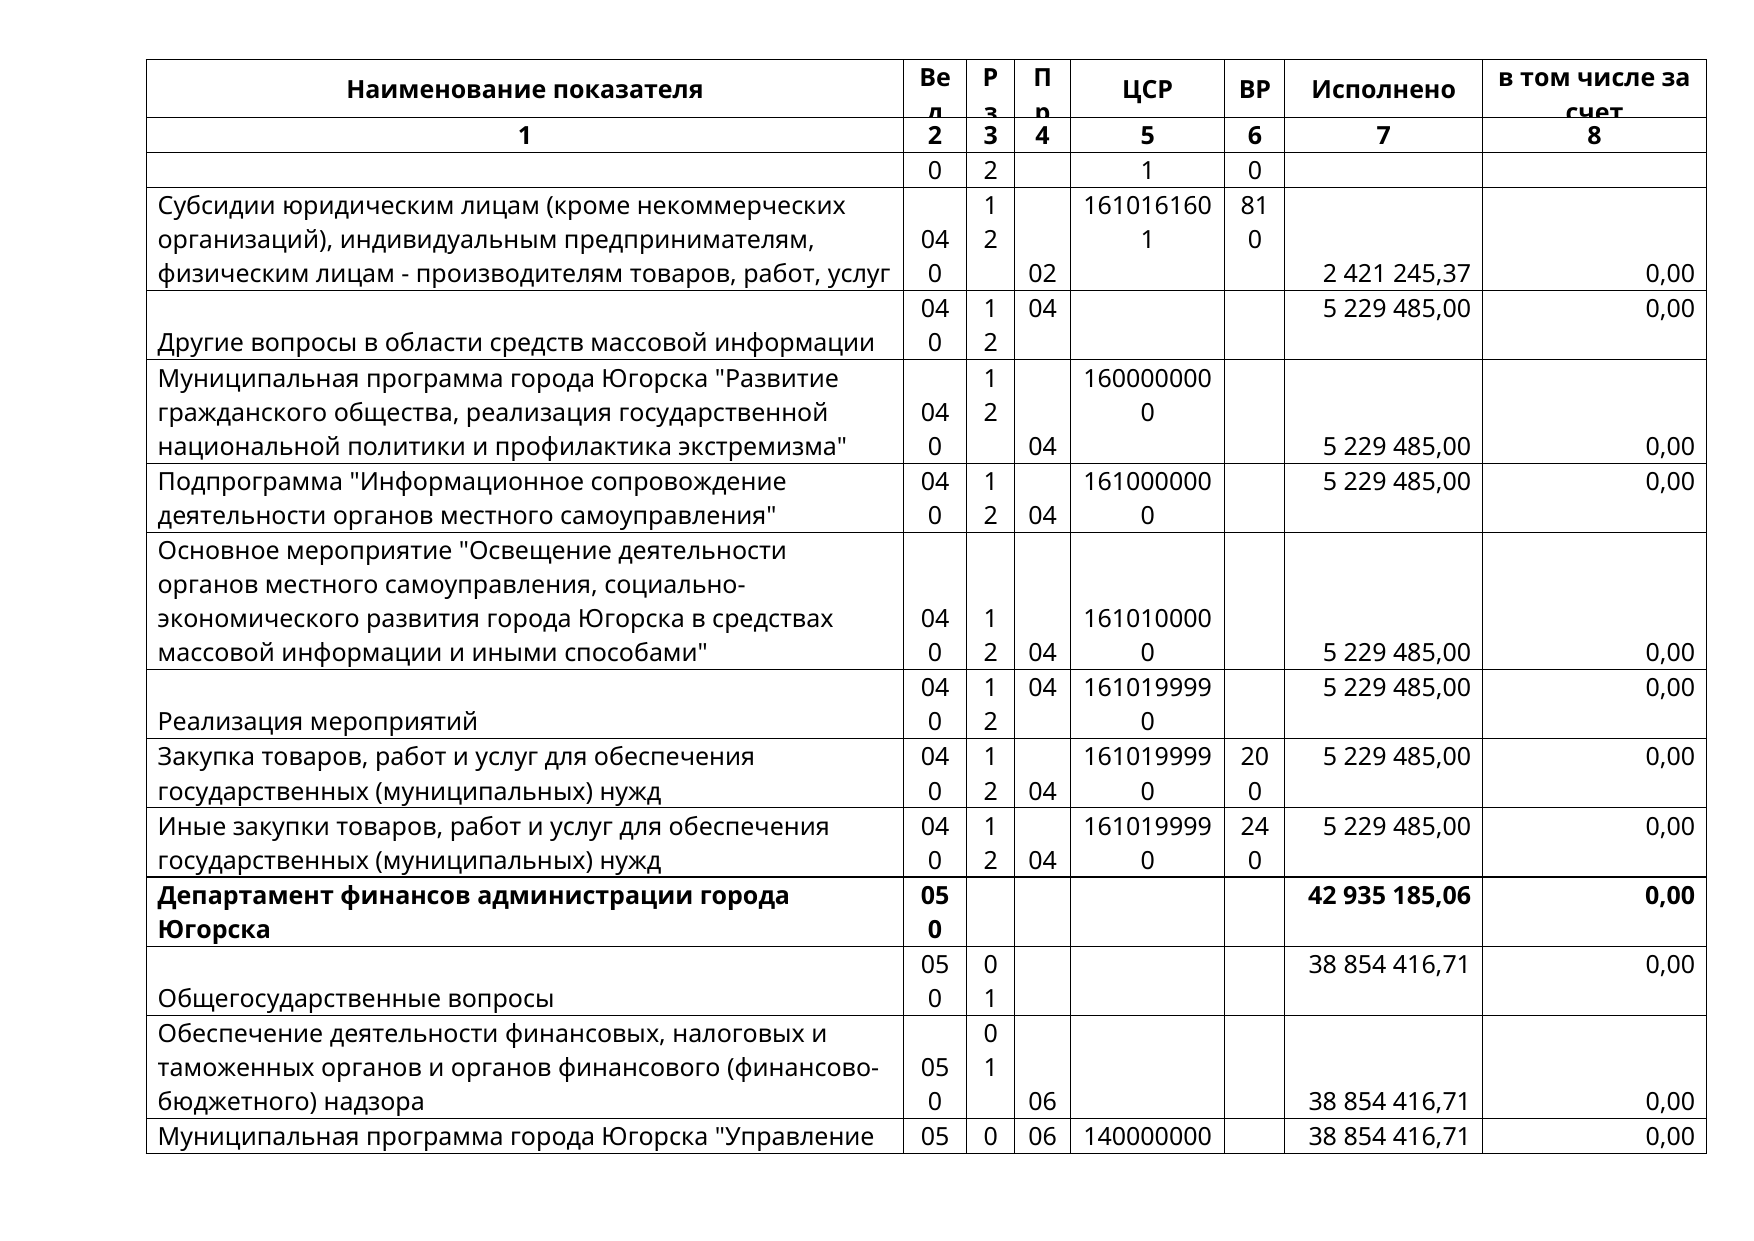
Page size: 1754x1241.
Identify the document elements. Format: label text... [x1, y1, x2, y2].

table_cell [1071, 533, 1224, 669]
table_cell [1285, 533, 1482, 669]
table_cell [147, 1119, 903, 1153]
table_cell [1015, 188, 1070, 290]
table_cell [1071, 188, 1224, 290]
table_cell 1 [147, 118, 903, 152]
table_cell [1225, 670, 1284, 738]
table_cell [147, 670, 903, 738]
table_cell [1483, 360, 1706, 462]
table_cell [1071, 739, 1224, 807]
table_cell 5 [1071, 118, 1224, 152]
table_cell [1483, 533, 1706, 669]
table_cell 6 [1225, 118, 1284, 152]
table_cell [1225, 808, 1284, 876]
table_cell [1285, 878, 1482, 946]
table_header в том числе за счет субвенций [1483, 60, 1706, 117]
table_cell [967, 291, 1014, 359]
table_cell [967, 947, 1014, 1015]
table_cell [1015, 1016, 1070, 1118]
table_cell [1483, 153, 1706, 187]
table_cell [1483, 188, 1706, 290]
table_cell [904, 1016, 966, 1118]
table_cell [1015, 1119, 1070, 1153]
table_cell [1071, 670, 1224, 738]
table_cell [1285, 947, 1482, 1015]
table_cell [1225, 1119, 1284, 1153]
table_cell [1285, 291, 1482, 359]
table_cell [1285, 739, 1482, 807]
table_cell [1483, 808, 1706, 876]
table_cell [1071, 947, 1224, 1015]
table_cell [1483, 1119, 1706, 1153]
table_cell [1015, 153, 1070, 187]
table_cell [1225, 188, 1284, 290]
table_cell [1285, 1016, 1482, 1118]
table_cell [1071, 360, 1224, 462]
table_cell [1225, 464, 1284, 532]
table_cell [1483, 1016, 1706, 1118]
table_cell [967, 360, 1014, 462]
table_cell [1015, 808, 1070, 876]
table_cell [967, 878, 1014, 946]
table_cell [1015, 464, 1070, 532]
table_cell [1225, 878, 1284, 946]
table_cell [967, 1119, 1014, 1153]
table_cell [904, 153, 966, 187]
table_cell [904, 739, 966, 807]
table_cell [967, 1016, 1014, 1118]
table_cell 7 [1285, 118, 1482, 152]
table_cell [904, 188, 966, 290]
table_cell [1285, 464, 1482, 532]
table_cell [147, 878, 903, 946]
table_header ВР [1225, 60, 1284, 117]
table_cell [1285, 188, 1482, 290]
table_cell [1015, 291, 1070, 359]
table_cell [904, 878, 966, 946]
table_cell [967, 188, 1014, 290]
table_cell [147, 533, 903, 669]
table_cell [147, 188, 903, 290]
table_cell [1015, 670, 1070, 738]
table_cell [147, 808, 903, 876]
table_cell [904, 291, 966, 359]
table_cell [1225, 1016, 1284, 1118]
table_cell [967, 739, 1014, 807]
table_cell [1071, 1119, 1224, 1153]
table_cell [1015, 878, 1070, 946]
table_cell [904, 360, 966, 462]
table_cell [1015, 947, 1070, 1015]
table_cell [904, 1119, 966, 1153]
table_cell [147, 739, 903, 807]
table_header ЦСР [1071, 60, 1224, 117]
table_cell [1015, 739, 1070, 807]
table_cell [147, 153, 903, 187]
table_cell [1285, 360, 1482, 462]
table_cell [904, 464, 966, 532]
table_cell 4 [1015, 118, 1070, 152]
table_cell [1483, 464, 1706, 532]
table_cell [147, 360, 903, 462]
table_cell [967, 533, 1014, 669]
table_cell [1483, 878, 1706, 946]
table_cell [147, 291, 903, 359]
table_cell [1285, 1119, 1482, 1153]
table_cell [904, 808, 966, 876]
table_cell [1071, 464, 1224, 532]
table_cell 8 [1483, 118, 1706, 152]
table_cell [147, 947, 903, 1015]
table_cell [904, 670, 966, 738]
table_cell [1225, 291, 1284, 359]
table_header Наименование показателя [147, 60, 903, 117]
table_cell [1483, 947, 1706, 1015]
table_cell 3 [967, 118, 1014, 152]
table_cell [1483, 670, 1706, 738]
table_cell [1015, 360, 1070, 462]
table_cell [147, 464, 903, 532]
table_header Пр [1015, 60, 1070, 117]
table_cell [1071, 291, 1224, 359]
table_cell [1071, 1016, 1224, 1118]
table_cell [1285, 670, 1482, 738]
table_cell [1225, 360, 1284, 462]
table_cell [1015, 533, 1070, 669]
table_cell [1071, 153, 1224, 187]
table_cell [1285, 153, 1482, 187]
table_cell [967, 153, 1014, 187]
table_header Вед [904, 60, 966, 117]
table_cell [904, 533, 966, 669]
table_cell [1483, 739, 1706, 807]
table_cell 2 [904, 118, 966, 152]
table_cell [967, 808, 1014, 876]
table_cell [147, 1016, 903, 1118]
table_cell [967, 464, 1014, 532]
table_header Исполнено [1285, 60, 1482, 117]
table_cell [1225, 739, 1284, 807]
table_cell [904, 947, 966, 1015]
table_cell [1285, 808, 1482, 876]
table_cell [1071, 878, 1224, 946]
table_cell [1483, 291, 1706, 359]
table_header Рз [967, 60, 1014, 117]
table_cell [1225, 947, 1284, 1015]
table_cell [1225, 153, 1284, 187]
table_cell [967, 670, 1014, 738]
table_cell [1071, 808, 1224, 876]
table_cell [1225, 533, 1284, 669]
